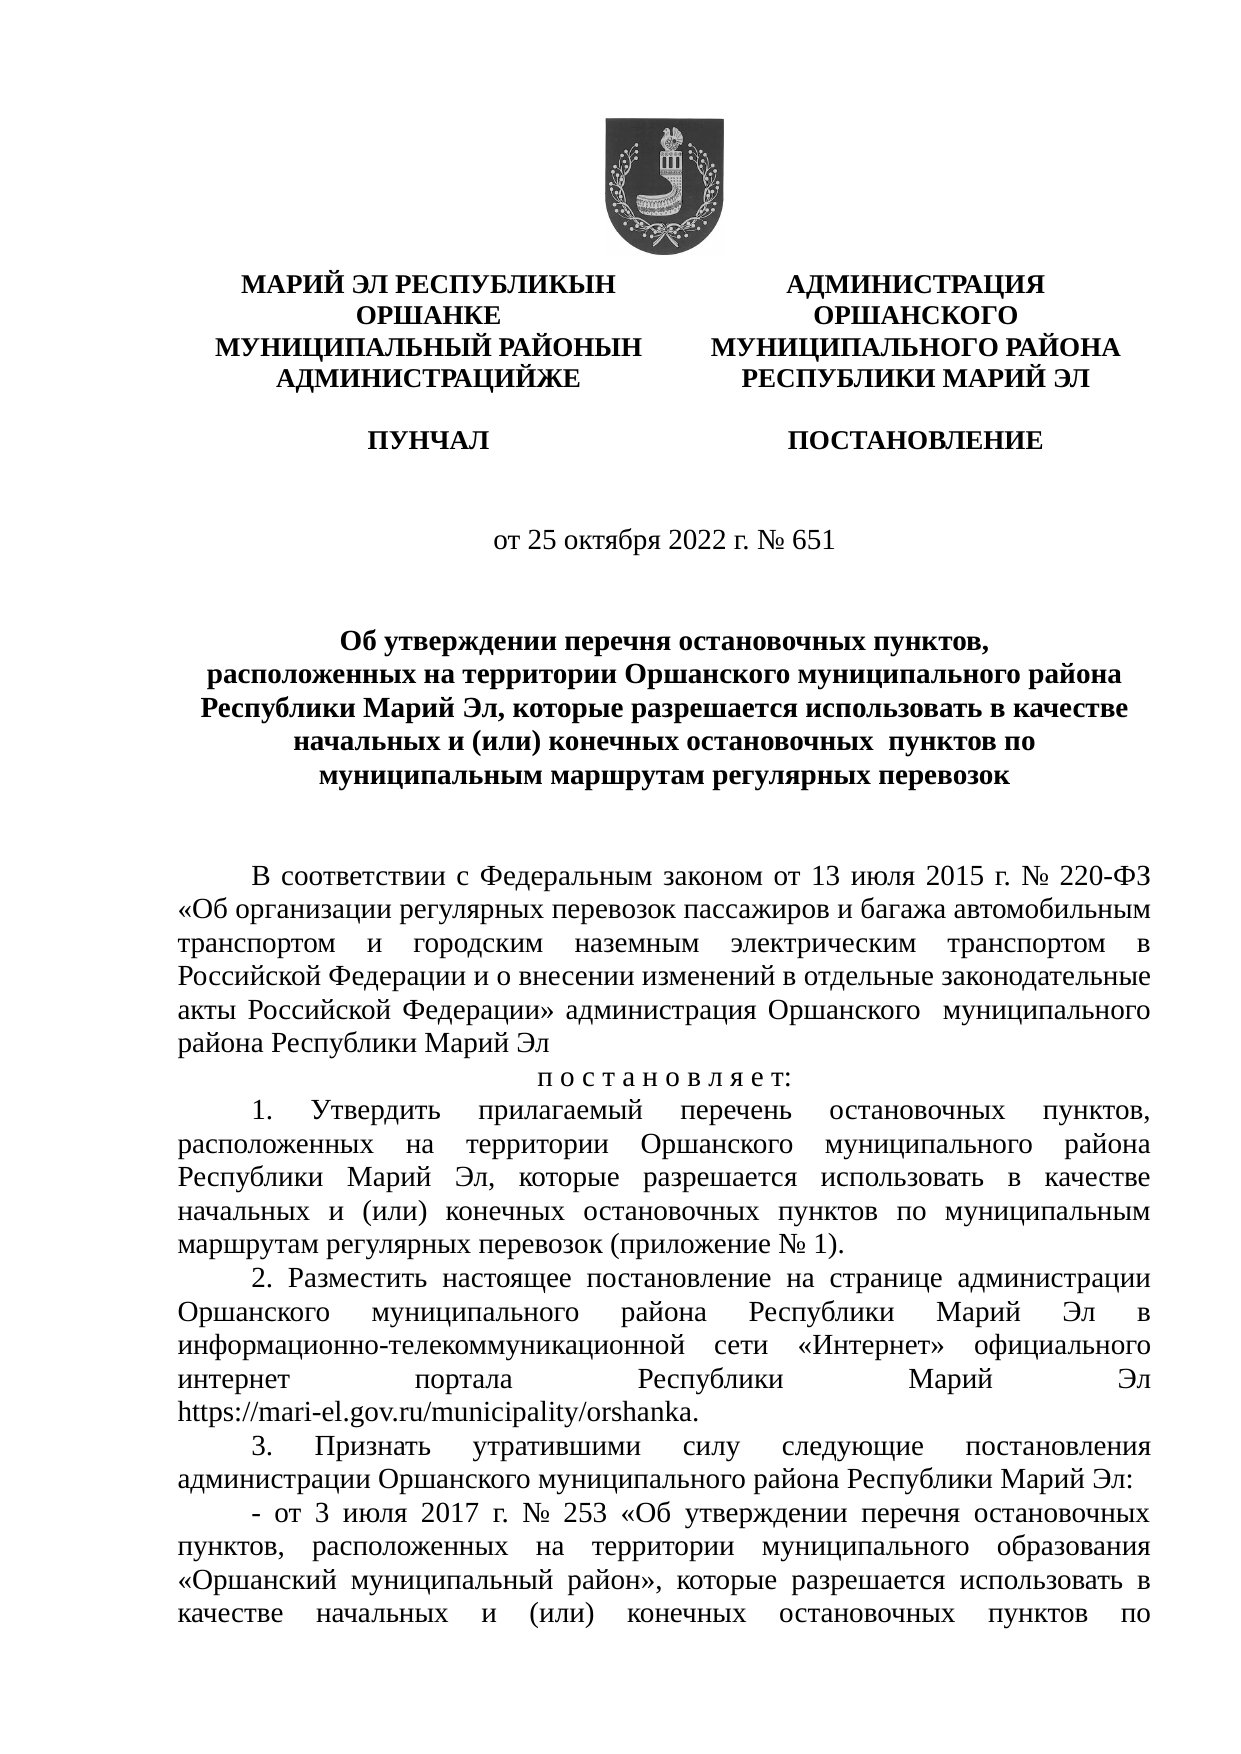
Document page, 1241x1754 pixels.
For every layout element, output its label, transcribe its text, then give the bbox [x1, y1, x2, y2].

table_cell МАРИЙ ЭЛ РЕСПУБЛИКЫН ОРШАНКЕ МУНИЦИПАЛЬНЫЙ РАЙОНЫН АДМИНИСТРАЦИЙЖЕ ПУНЧАЛ [177, 268, 679, 455]
text В соответствии с Федеральным законом от 13 июля 2015 г. № 220-ФЗ «Об организации регулярных перевозок пассажиров и багажа автомобильным транспортом и городским наземным электрическим транспортом в Российской Федерации и о внесении изменений в отдельные законодательные акты Российской Федерации» администрация Оршанского муниципального района Республики Марий Эл [177, 858, 1152, 1059]
text 3. Признать утратившими силу следующие постановления администрации Оршанского муниципального района Республики Марий Эл: [177, 1428, 1152, 1495]
picture [605, 118, 724, 256]
table_header [177, 118, 1152, 268]
table_cell АДМИНИСТРАЦИЯ ОРШАНСКОГО МУНИЦИПАЛЬНОГО РАЙОНА РЕСПУБЛИКИ МАРИЙ ЭЛ ПОСТАНОВЛЕНИЕ [679, 268, 1152, 455]
text от 25 октября 2022 г. № 651 [177, 522, 1152, 556]
text 2. Разместить настоящее постановление на странице администрации Оршанского муниципального района Республики Марий Эл в информационно-телекоммуникационной сети «Интернет» официального интернет портала Республики Марий Эл https://mari-el.gov.ru/municipality/orshanka. [177, 1260, 1152, 1428]
text Об утверждении перечня остановочных пунктов, [177, 623, 1152, 656]
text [177, 1495, 1152, 1629]
text п о с т а н о в л я е т: [177, 1059, 1152, 1092]
text 1. Утвердить прилагаемый перечень остановочных пунктов, расположенных на территории Оршанского муниципального района Республики Марий Эл, которые разрешается использовать в качестве начальных и (или) конечных остановочных пунктов по муниципальным маршрутам регулярных перевозок (приложение № 1). [177, 1092, 1152, 1260]
text расположенных на территории Оршанского муниципального района Республики Марий Эл, которые разрешается использовать в качестве начальных и (или) конечных остановочных пунктов по муниципальным маршрутам регулярных перевозок [177, 656, 1152, 791]
